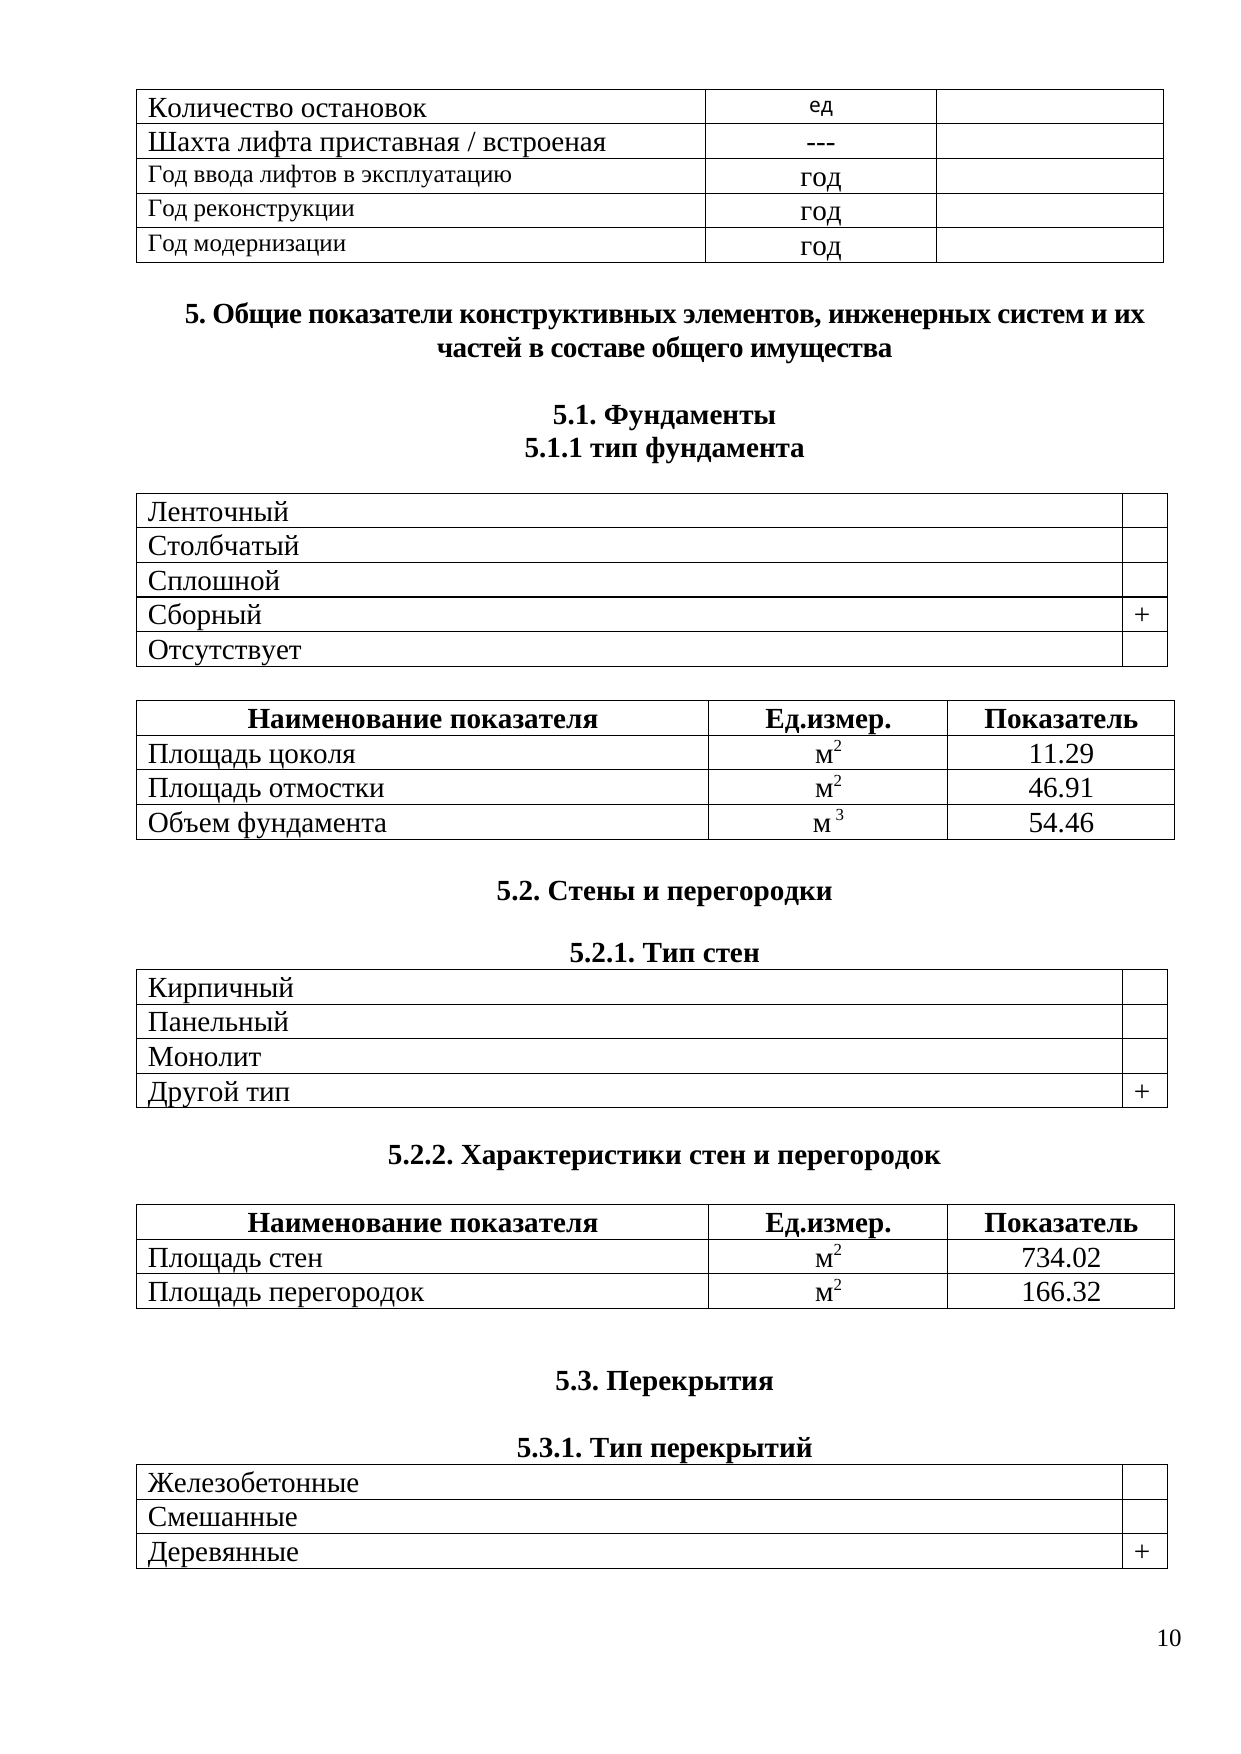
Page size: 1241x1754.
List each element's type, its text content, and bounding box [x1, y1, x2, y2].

table_header  [1123, 970, 1167, 1003]
table_cell + [1123, 1534, 1167, 1568]
table_cell  [1123, 1500, 1167, 1533]
table_header Ед.измер. [709, 1205, 947, 1239]
table_header Показатель [948, 701, 1174, 735]
table_cell + [1123, 598, 1167, 631]
table_cell [937, 159, 1163, 192]
table_cell Панельный [137, 1005, 1122, 1038]
table_cell Монолит [137, 1039, 1122, 1073]
table_cell год [706, 194, 936, 227]
table_cell Сплошной [137, 563, 1122, 596]
text 5.3. Перекрытия [148, 1363, 1181, 1397]
subtitle 5. Общие показатели конструктивных элементов, инженерных систем и их частей в составе общего имущества [148, 296, 1181, 363]
table_cell Год ввода лифтов в эксплуатацию [137, 159, 705, 192]
table_cell Площадь перегородок [137, 1274, 708, 1308]
table_cell Столбчатый [137, 528, 1122, 562]
table_cell  [1123, 528, 1167, 562]
table_cell Год модернизации [137, 228, 705, 262]
table_cell 46.91 [948, 770, 1174, 804]
table_cell м2 [709, 1274, 947, 1308]
table_cell Деревянные [137, 1534, 1122, 1568]
text 5.1.1 тип фундамента [148, 430, 1181, 464]
table_cell Объем фундамента [137, 805, 708, 838]
table_cell Отсутствует [137, 632, 1122, 666]
text 5.1. Фундаменты [148, 397, 1181, 430]
table_header Показатель [948, 1205, 1174, 1239]
table_cell 166.32 [948, 1274, 1174, 1308]
table_cell [937, 90, 1163, 123]
table_cell Площадь цоколя [137, 736, 708, 769]
table_cell [937, 194, 1163, 227]
table_cell 11.29 [948, 736, 1174, 769]
table_cell Площадь отмостки [137, 770, 708, 804]
table_cell 54.46 [948, 805, 1174, 838]
table_cell  [1123, 563, 1167, 596]
text 5.2.2. Характеристики стен и перегородок [148, 1137, 1181, 1171]
table_cell [937, 124, 1163, 158]
table_cell Количество остановок [137, 90, 705, 123]
table_cell м 3 [709, 805, 947, 838]
table_cell Площадь стен [137, 1240, 708, 1273]
text 5.2. Стены и перегородки [148, 873, 1181, 907]
table_cell Сборный [137, 598, 1122, 631]
table_cell Смешанные [137, 1500, 1122, 1533]
table_cell год [706, 228, 936, 262]
table_cell + [1123, 1074, 1167, 1107]
table_cell Шахта лифта приставная / встроеная [137, 124, 705, 158]
table_cell год [706, 159, 936, 192]
table_cell ед [706, 90, 936, 123]
table_header Ленточный [137, 494, 1122, 527]
table_cell м2 [709, 1240, 947, 1273]
table_cell 734.02 [948, 1240, 1174, 1273]
table_cell  [1123, 632, 1167, 666]
text 5.2.1. Тип стен [148, 935, 1181, 969]
table_header Наименование показателя [137, 701, 708, 735]
table_cell --- [706, 124, 936, 158]
table_cell м2 [709, 736, 947, 769]
table_cell  [1123, 1005, 1167, 1038]
table_header Ед.измер. [709, 701, 947, 735]
table_header Железобетонные [137, 1465, 1122, 1498]
table_header  [1123, 494, 1167, 527]
table_cell м2 [709, 770, 947, 804]
table_header Наименование показателя [137, 1205, 708, 1239]
table_cell Год реконструкции [137, 194, 705, 227]
table_cell  [1123, 1039, 1167, 1073]
table_header  [1123, 1465, 1167, 1498]
table_cell [937, 228, 1163, 262]
table_header Кирпичный [137, 970, 1122, 1003]
table_cell Другой тип [137, 1074, 1122, 1107]
text 5.3.1. Тип перекрытий [148, 1430, 1181, 1464]
